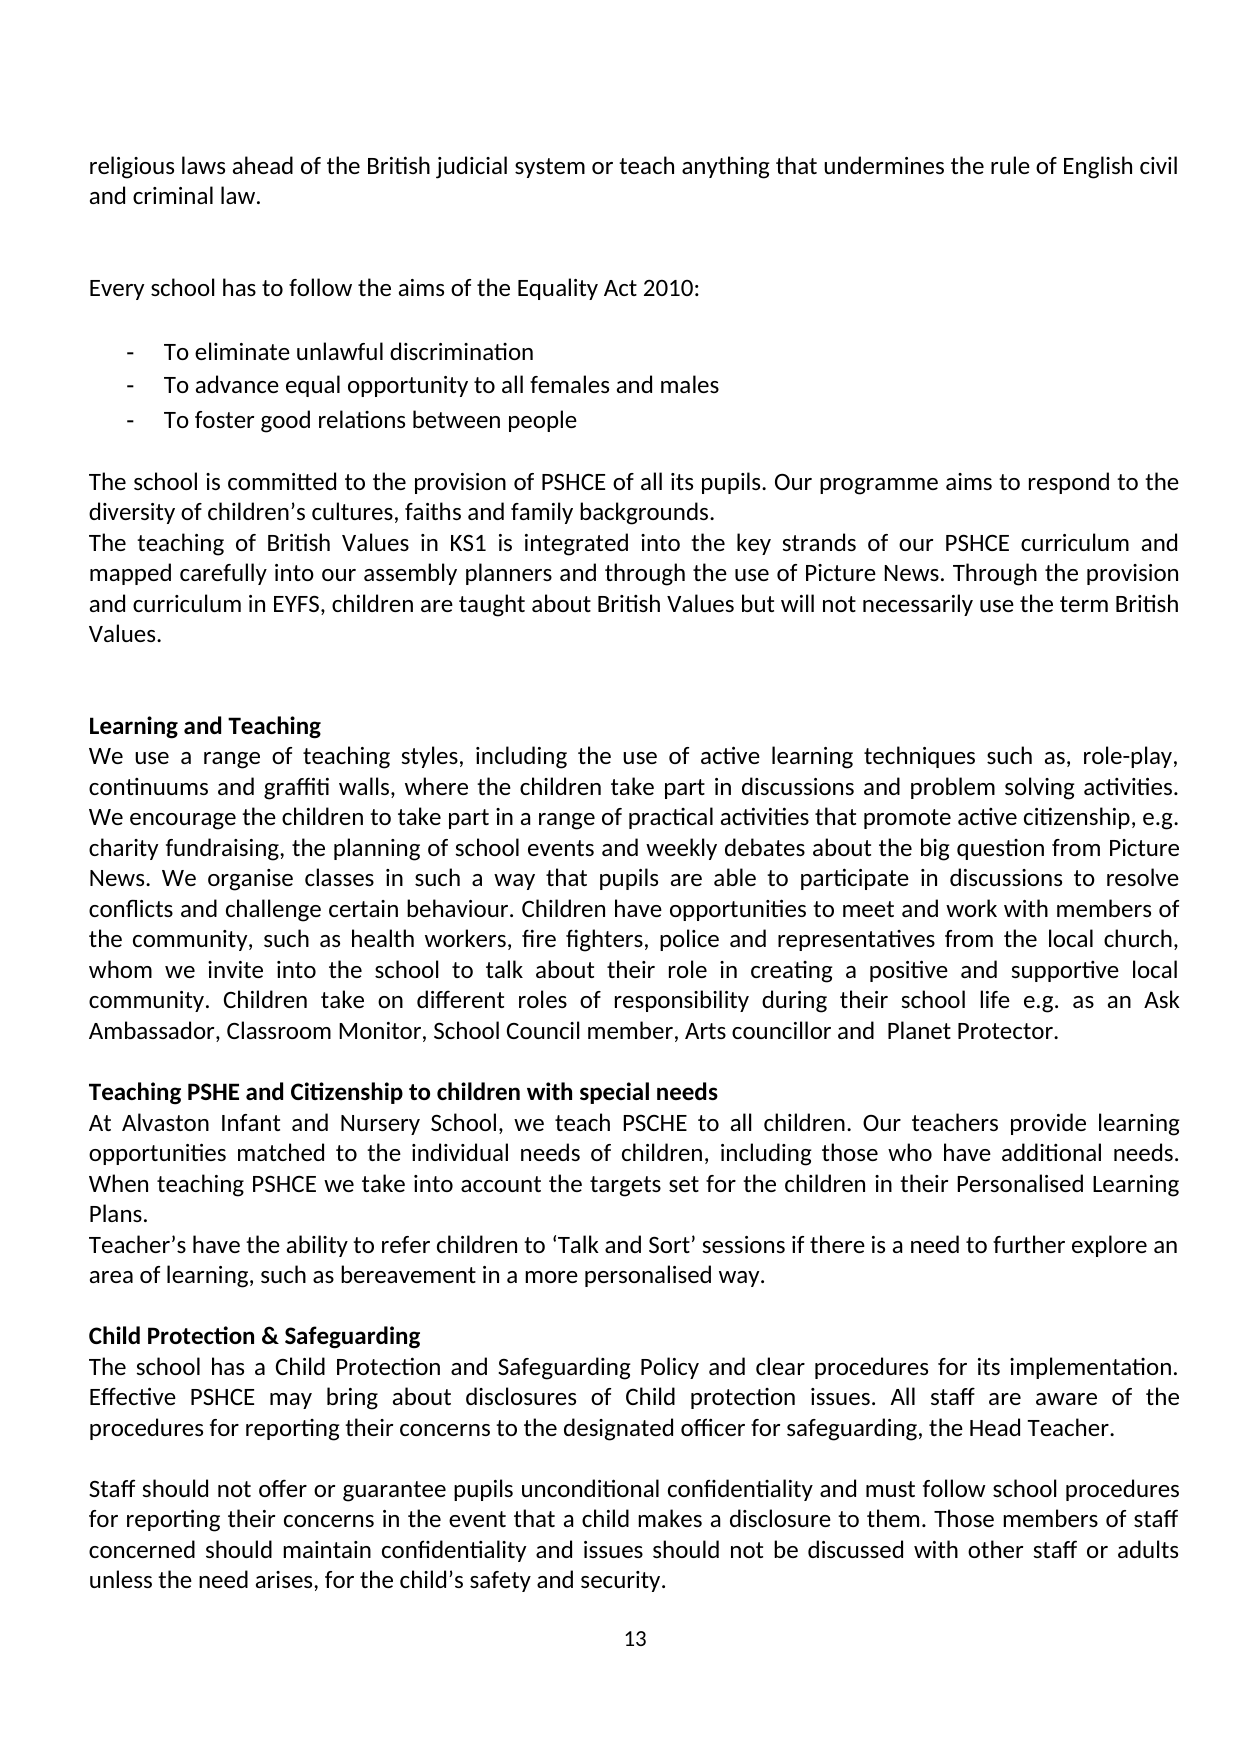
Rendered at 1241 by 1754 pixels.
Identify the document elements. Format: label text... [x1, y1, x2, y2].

text Teaching PSHE and Citizenship to children with special needs [89, 1076, 1181, 1107]
text Teacher’s have the ability to refer children to ‘Talk and Sort’ sessions if there is a need to further explore an area of learning, such as bereavement in a more personalised way. [89, 1229, 1181, 1290]
text Every school has to follow the aims of the Equality Act 2010: [89, 272, 1181, 303]
text At Alvaston Infant and Nursery School, we teach PSCHE to all children. Our teachers provide learning opportunities matched to the individual needs of children, including those who have additional needs. When teaching PSHCE we take into account the targets set for the children in their Personalised Learning Plans. [89, 1107, 1181, 1229]
text The school is committed to the provision of PSHCE of all its pupils. Our programme aims to respond to the diversity of children’s cultures, faiths and family backgrounds. [89, 466, 1181, 527]
text We use a range of teaching styles, including the use of active learning techniques such as, role-play, continuums and graffiti walls, where the children take part in discussions and problem solving activities. We encourage the children to take part in a range of practical activities that promote active citizenship, e.g. charity fundraising, the planning of school events and weekly debates about the big question from Picture News. We organise classes in such a way that pupils are able to participate in discussions to resolve conflicts and challenge certain behaviour. Children have opportunities to meet and work with members of the community, such as health workers, fire fighters, police and representatives from the local church, whom we invite into the school to talk about their role in creating a positive and supportive local community. Children take on different roles of responsibility during their school life e.g. as an Ask Ambassador, Classroom Monitor, School Council member, Arts councillor and Planet Protector. [89, 741, 1181, 1046]
list To advance equal opportunity to all females and males [126, 367, 1181, 401]
text Staff should not offer or guarantee pupils unconditional confidentiality and must follow school procedures for reporting their concerns in the event that a child makes a disclosure to them. Those members of staff concerned should maintain confidentiality and issues should not be discussed with other staff or adults unless the need arises, for the child’s safety and security. [89, 1473, 1181, 1595]
text Learning and Teaching [89, 710, 1181, 741]
text The school has a Child Protection and Safeguarding Policy and clear procedures for its implementation. Effective PSHCE may bring about disclosures of Child protection issues. All staff are aware of the procedures for reporting their concerns to the designated officer for safeguarding, the Head Teacher. [89, 1351, 1181, 1442]
text The teaching of British Values in KS1 is integrated into the key strands of our PSHCE curriculum and mapped carefully into our assembly planners and through the use of Picture News. Through the provision and curriculum in EYFS, children are taught about British Values but will not necessarily use the term British Values. [89, 527, 1181, 649]
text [89, 150, 1181, 211]
list To eliminate unlawful discrimination [126, 333, 1181, 367]
list To foster good relations between people [126, 401, 1181, 435]
text Child Protection & Safeguarding [89, 1320, 1181, 1351]
